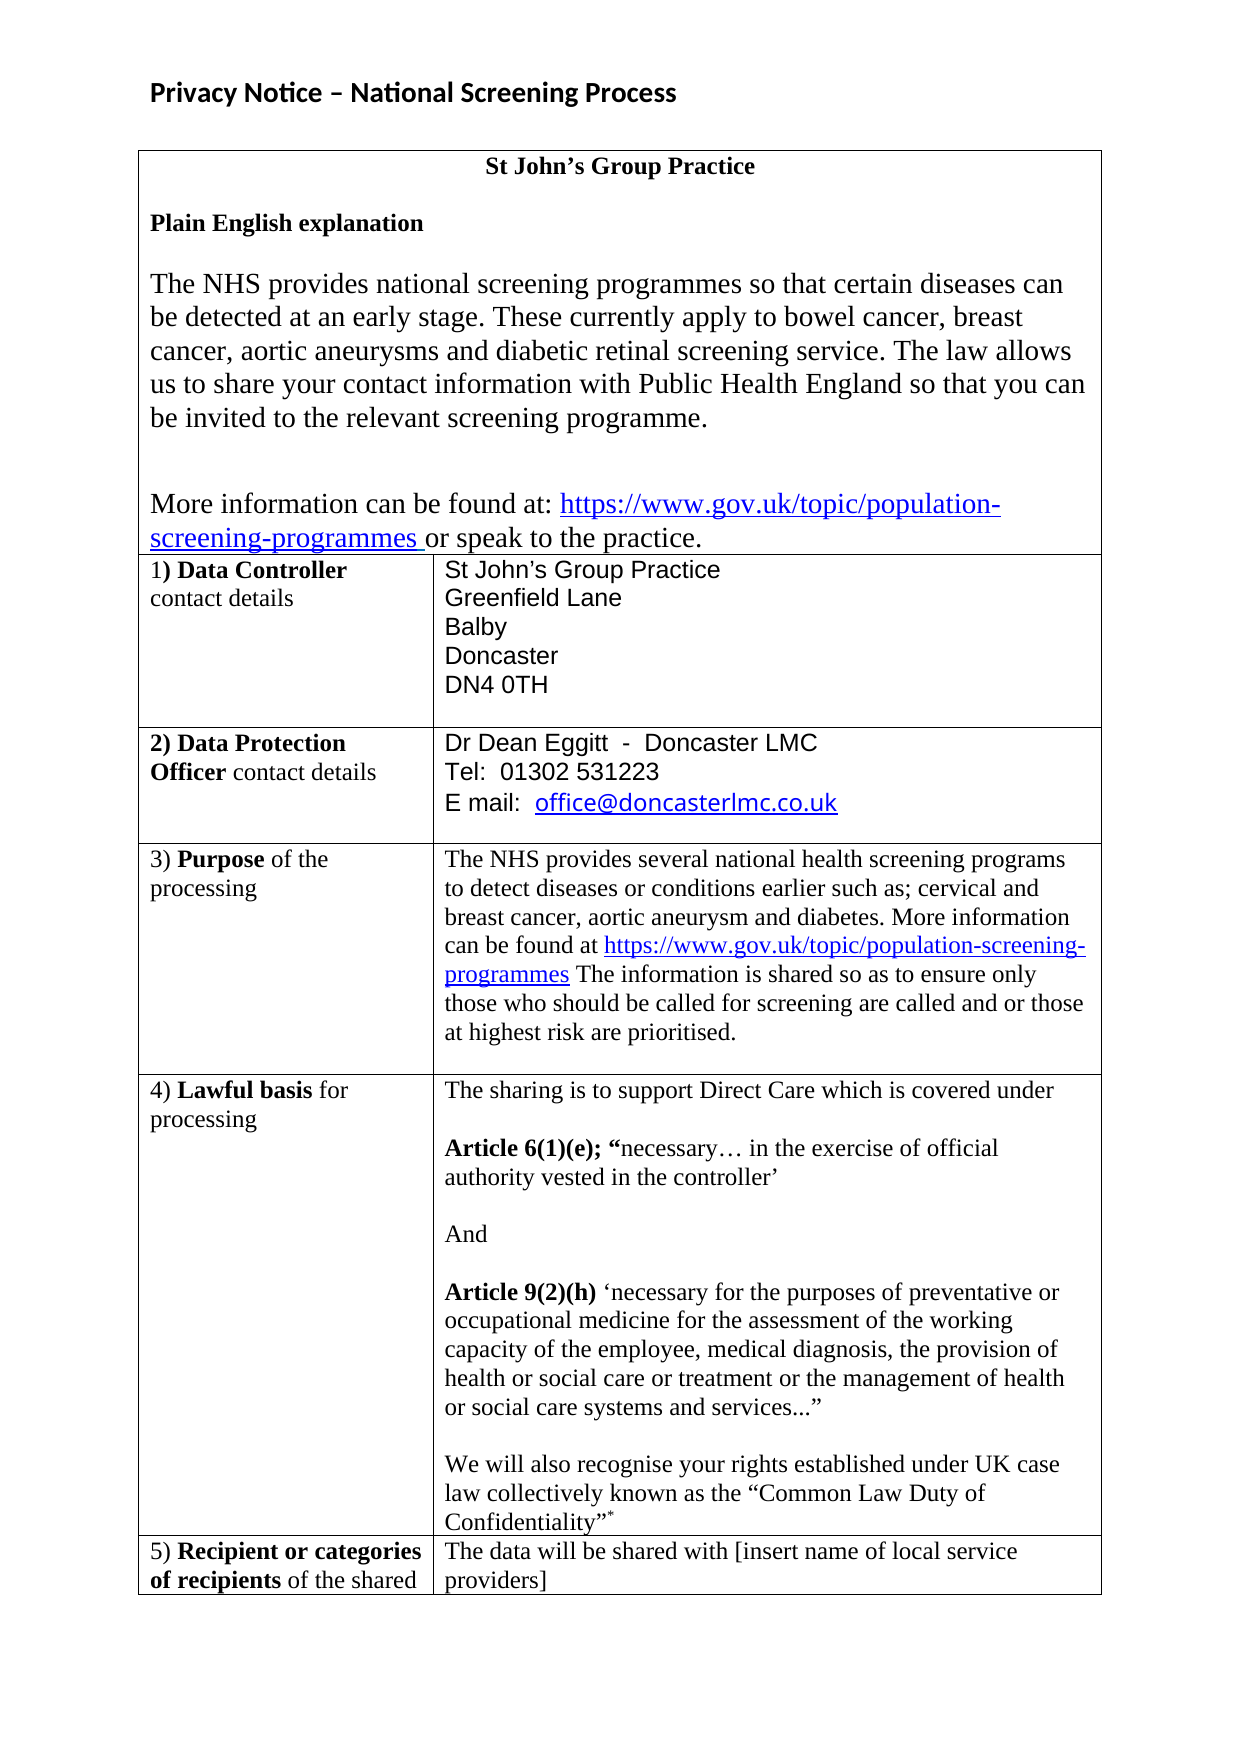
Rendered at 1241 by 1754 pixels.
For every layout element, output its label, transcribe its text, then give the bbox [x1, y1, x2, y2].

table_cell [434, 1536, 1101, 1594]
table_cell 2) Data Protection Officer contact details [139, 728, 433, 843]
table_cell St John’s Group Practice Greenfield Lane Balby Doncaster DN4 0TH [434, 555, 1101, 727]
table_header St John’s Group Practice Plain English explanation The NHS provides national screening programmes so that certain diseases can be detected at an early stage. These currently apply to bowel cancer, breast cancer, aortic aneurysms and diabetic retinal screening service. The law allows us to share your contact information with Public Health England so that you can be invited to the relevant screening programme. More information can be found at: https://www.gov.uk/topic/population-screening-programmes or speak to the practice. [139, 151, 1101, 554]
table_cell Dr Dean Eggitt - Doncaster LMC Tel: 01302 531223 E mail: office@doncasterlmc.co.uk [434, 728, 1101, 843]
table_cell The sharing is to support Direct Care which is covered under Article 6(1)(e); “necessary… in the exercise of official authority vested in the controller’ And Article 9(2)(h) ‘necessary for the purposes of preventative or occupational medicine for the assessment of the working capacity of the employee, medical diagnosis, the provision of health or social care or treatment or the management of health or social care systems and services...” We will also recognise your rights established under UK case law collectively known as the “Common Law Duty of Confidentiality”* [434, 1075, 1101, 1535]
table_cell 4) Lawful basis for processing [139, 1075, 433, 1535]
table_cell 3) Purpose of the processing [139, 844, 433, 1074]
table_cell The NHS provides several national health screening programs to detect diseases or conditions earlier such as; cervical and breast cancer, aortic aneurysm and diabetes. More information can be found at https://www.gov.uk/topic/population-screening-programmes The information is shared so as to ensure only those who should be called for screening are called and or those at highest risk are prioritised. [434, 844, 1101, 1074]
table_cell 1) Data Controller contact details [139, 555, 433, 727]
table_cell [139, 1536, 433, 1594]
